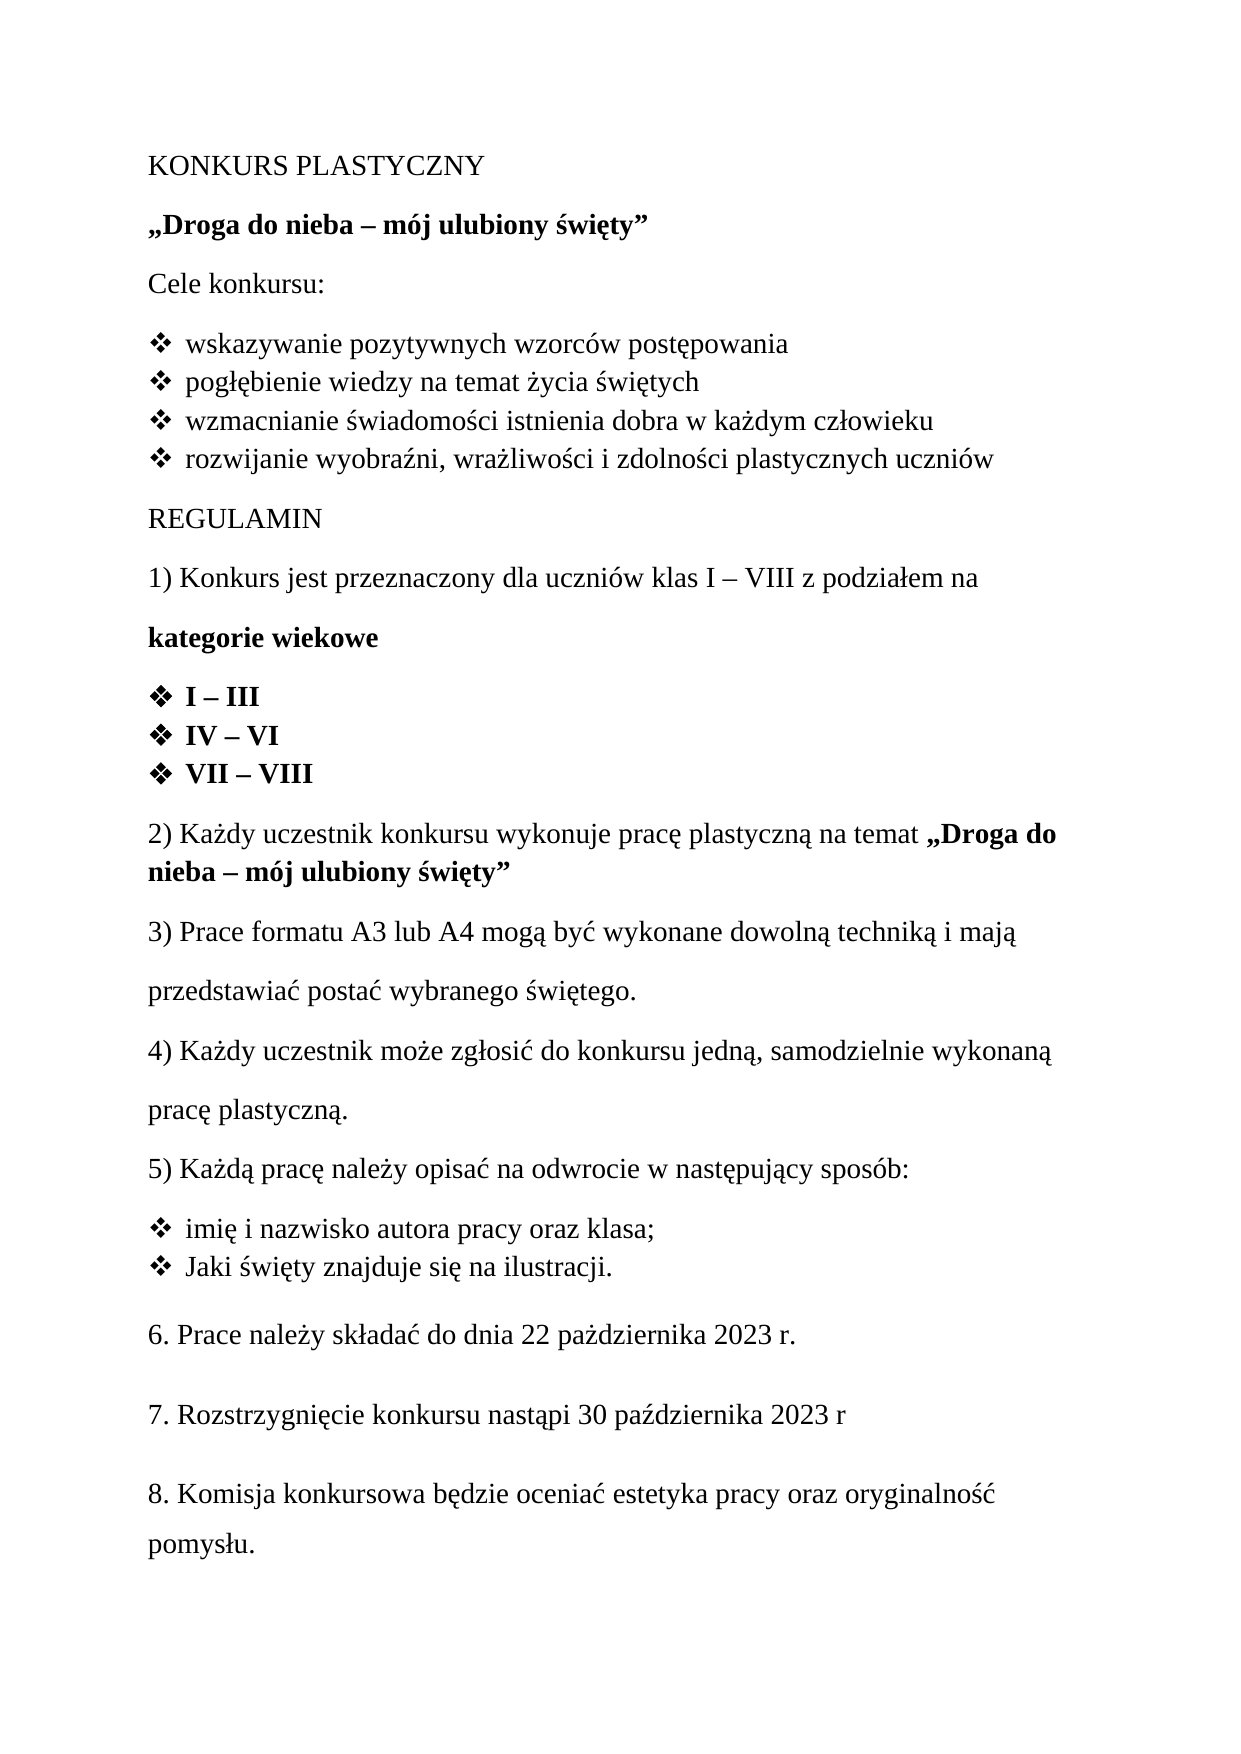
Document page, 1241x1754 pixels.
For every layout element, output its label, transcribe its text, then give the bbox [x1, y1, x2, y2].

text 6. Prace należy składać do dnia 22 pażdziernika 2023 r. [148, 1317, 1093, 1351]
text 3) Prace formatu A3 lub A4 mogą być wykonane dowolną techniką i mają [148, 914, 1093, 947]
list VII – VIII [148, 757, 1093, 790]
list imię i nazwisko autora pracy oraz klasa; [148, 1211, 1093, 1244]
text 2) Każdy uczestnik konkursu wykonuje pracę plastyczną na temat „Droga do nieba – mój ulubiony święty” [148, 816, 1093, 888]
text 4) Każdy uczestnik może zgłosić do konkursu jedną, samodzielnie wykonaną [148, 1033, 1093, 1066]
list IV – VI [148, 718, 1093, 752]
text REGULAMIN [148, 501, 1093, 535]
text przedstawiać postać wybranego świętego. [148, 973, 1093, 1007]
list rozwijanie wyobraźni, wrażliwości i zdolności plastycznych uczniów [148, 442, 1093, 475]
text „Droga do nieba – mój ulubiony święty” [148, 207, 1093, 241]
list Jaki święty znajduje się na ilustracji. [148, 1249, 1093, 1283]
text 8. Komisja konkursowa będzie oceniać estetyka pracy oraz oryginalność pomysłu. [148, 1476, 1093, 1560]
list wskazywanie pozytywnych wzorców postępowania [148, 326, 1093, 359]
text KONKURS PLASTYCZNY [148, 148, 1093, 181]
text Cele konkursu: [148, 266, 1093, 300]
list I – III [148, 679, 1093, 713]
text kategorie wiekowe [148, 620, 1093, 653]
text 5) Każdą pracę należy opisać na odwrocie w następujący sposób: [148, 1151, 1093, 1185]
list wzmacnianie świadomości istnienia dobra w każdym człowieku [148, 403, 1093, 437]
text pracę plastyczną. [148, 1092, 1093, 1126]
list pogłębienie wiedzy na temat życia świętych [148, 364, 1093, 398]
text 1) Konkurs jest przeznaczony dla uczniów klas I – VIII z podziałem na [148, 561, 1093, 594]
text 7. Rozstrzygnięcie konkursu nastąpi 30 października 2023 r [148, 1397, 1093, 1430]
